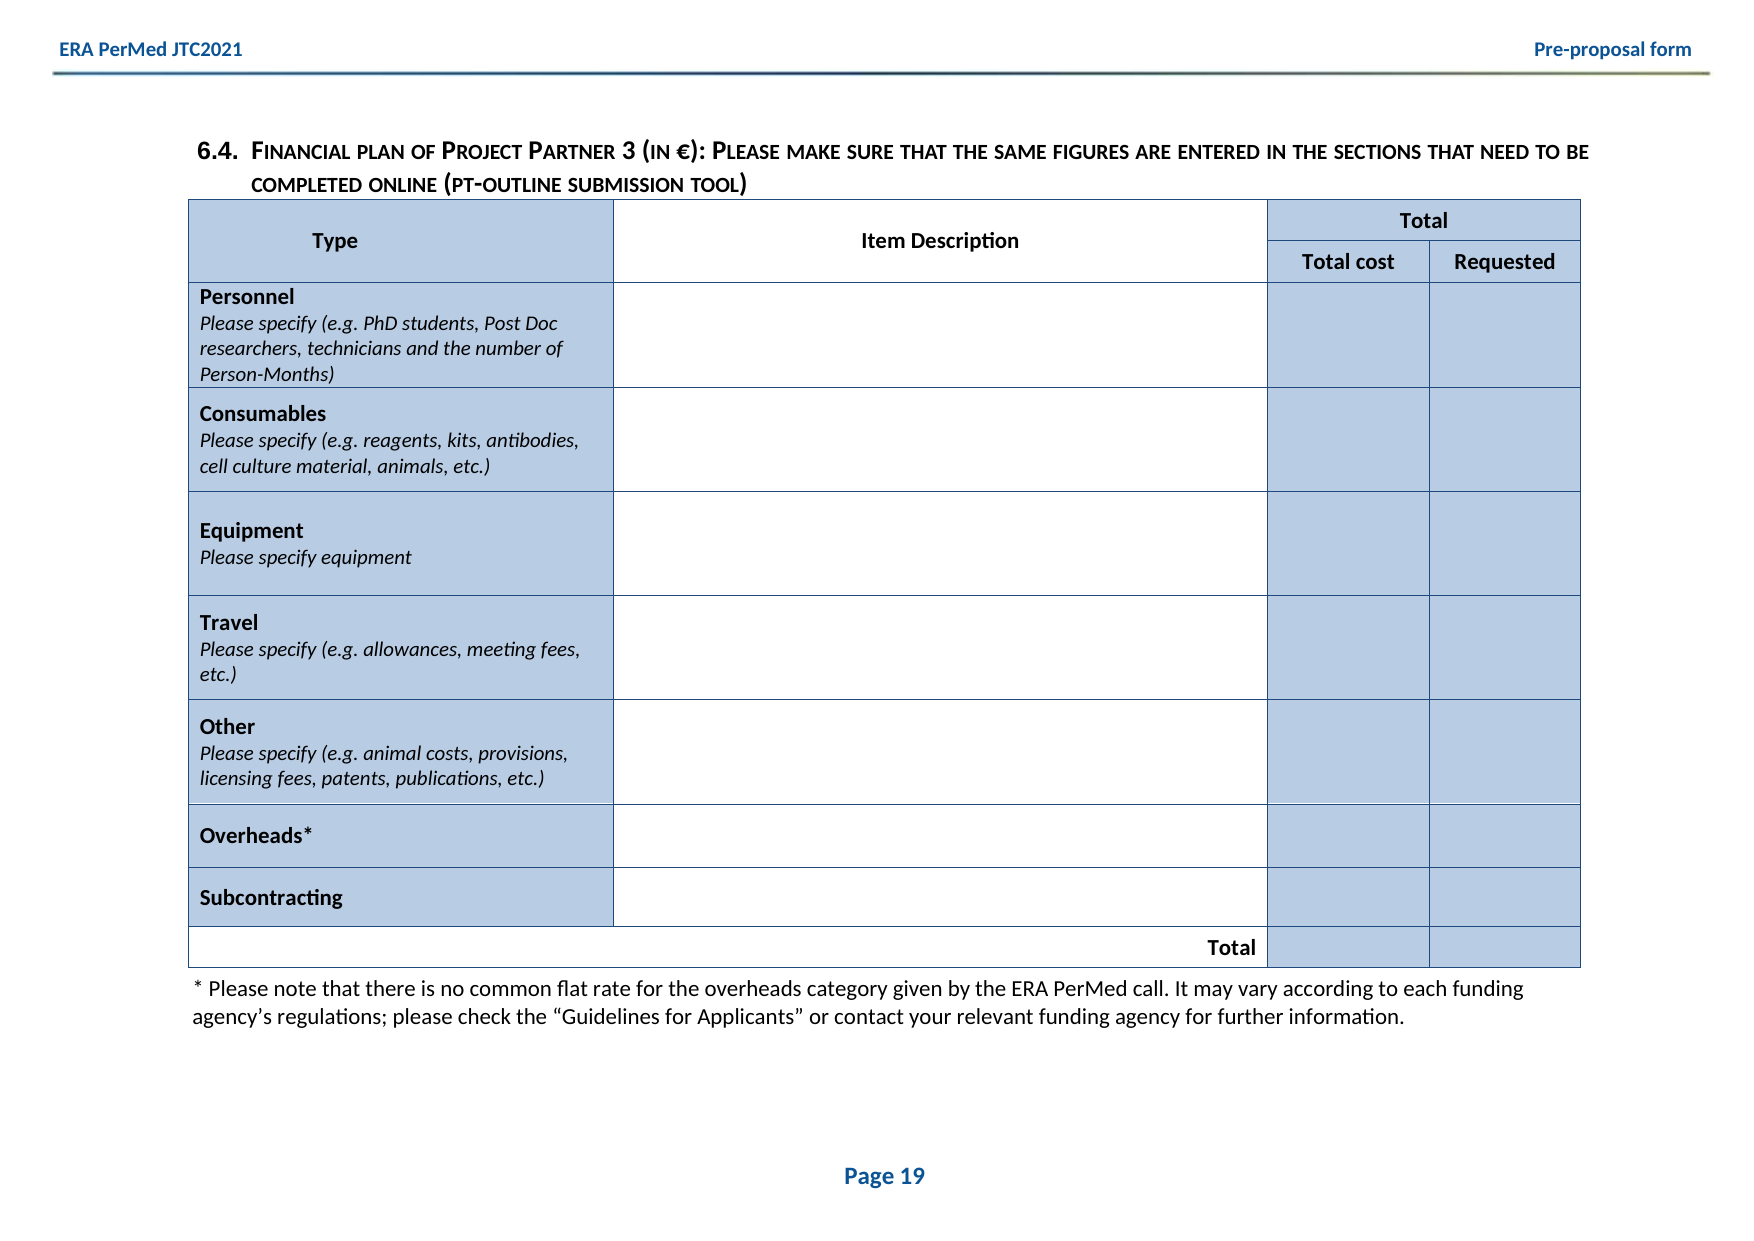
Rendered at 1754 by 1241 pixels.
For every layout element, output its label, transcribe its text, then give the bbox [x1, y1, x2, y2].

table_cell [1268, 868, 1429, 926]
table_cell [1268, 283, 1429, 386]
table_cell Requested [1430, 241, 1580, 282]
table_cell [614, 596, 1267, 699]
list Financial plan of Project Partner 3 (in €): Please make sure that the same figures are entered in the sections that need to be completed online (pt-outline submission tool) [197, 133, 1636, 199]
table_cell [1430, 927, 1580, 967]
table_cell [614, 805, 1267, 867]
table_cell [1430, 388, 1580, 491]
table_cell [1430, 700, 1580, 803]
table_cell Travel Please specify (e.g. allowances, meeting fees, etc.) [189, 596, 613, 699]
table_cell Personnel Please specify (e.g. PhD students, Post Doc researchers, technicians and the number of Person-Months) [189, 283, 613, 386]
table_header Total [1268, 200, 1580, 240]
table_cell Total [189, 927, 1267, 967]
table_cell [1430, 492, 1580, 595]
table_cell Total cost [1268, 241, 1429, 282]
text * Please note that there is no common flat rate for the overheads category given by the ERA PerMed call. It may vary according to each funding agency’s regulations; please check the “Guidelines for Applicants” or contact your relevant funding agency for further information. [192, 974, 1609, 1030]
table_cell Subcontracting [189, 868, 613, 926]
table_cell Overheads* [189, 805, 613, 867]
table_cell [1430, 805, 1580, 867]
table_cell [1268, 388, 1429, 491]
table_cell [614, 700, 1267, 803]
table_cell [1430, 868, 1580, 926]
table_header Item Description [614, 200, 1267, 282]
table_cell [1268, 927, 1429, 967]
table_cell [1430, 283, 1580, 386]
table_cell [1268, 492, 1429, 595]
table_cell Equipment Please specify equipment [189, 492, 613, 595]
table_cell [1268, 805, 1429, 867]
table_cell [1268, 596, 1429, 699]
table_cell [614, 283, 1267, 386]
table_cell Consumables Please specify (e.g. reagents, kits, antibodies, cell culture material, animals, etc.) [189, 388, 613, 491]
table_cell [614, 868, 1267, 926]
table_header Type [189, 200, 613, 282]
table_cell [1268, 700, 1429, 803]
table_cell [614, 388, 1267, 491]
table_cell [614, 492, 1267, 595]
picture [51, 69, 1714, 77]
table_cell [1430, 596, 1580, 699]
table_cell Other Please specify (e.g. animal costs, provisions, licensing fees, patents, publications, etc.) [189, 700, 613, 803]
